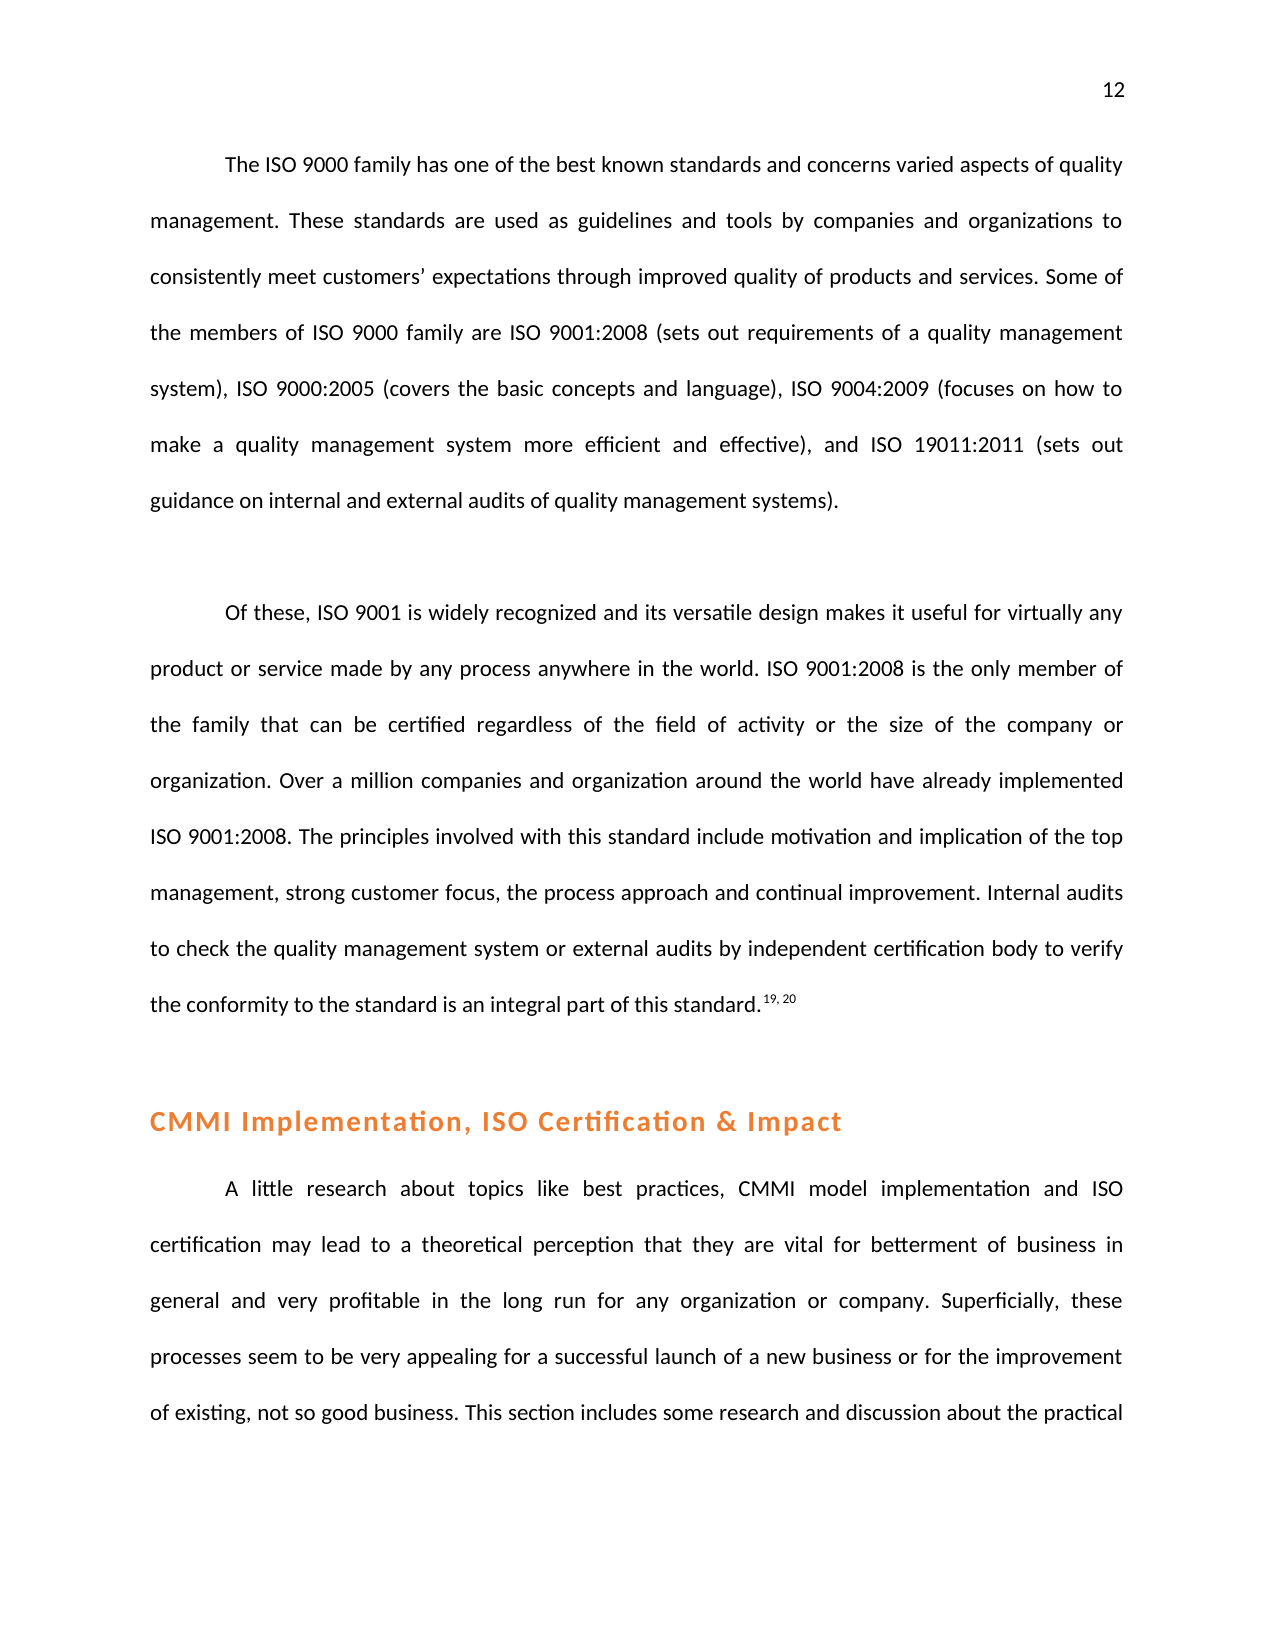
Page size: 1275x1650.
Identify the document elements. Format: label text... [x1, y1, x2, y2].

text CMMI Implementation, ISO Certification & Impact [150, 1103, 1125, 1138]
text Of these, ISO 9001 is widely recognized and its versatile design makes it useful for virtually any product or service made by any process anywhere in the world. ISO 9001:2008 is the only member of the family that can be certified regardless of the field of activity or the size of the company or organization. Over a million companies and organization around the world have already implemented ISO 9001:2008. The principles involved with this standard include motivation and implication of the top management, strong customer focus, the process approach and continual improvement. Internal audits to check the quality management system or external audits by independent certification body to verify the conformity to the standard is an integral part of this standard.19, 20 [150, 598, 1125, 1019]
text The ISO 9000 family has one of the best known standards and concerns varied aspects of quality management. These standards are used as guidelines and tools by companies and organizations to consistently meet customers’ expectations through improved quality of products and services. Some of the members of ISO 9000 family are ISO 9001:2008 (sets out requirements of a quality management system), ISO 9000:2005 (covers the basic concepts and language), ISO 9004:2009 (focuses on how to make a quality management system more efficient and effective), and ISO 19011:2011 (sets out guidance on internal and external audits of quality management systems). [150, 150, 1125, 514]
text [150, 1174, 1125, 1426]
